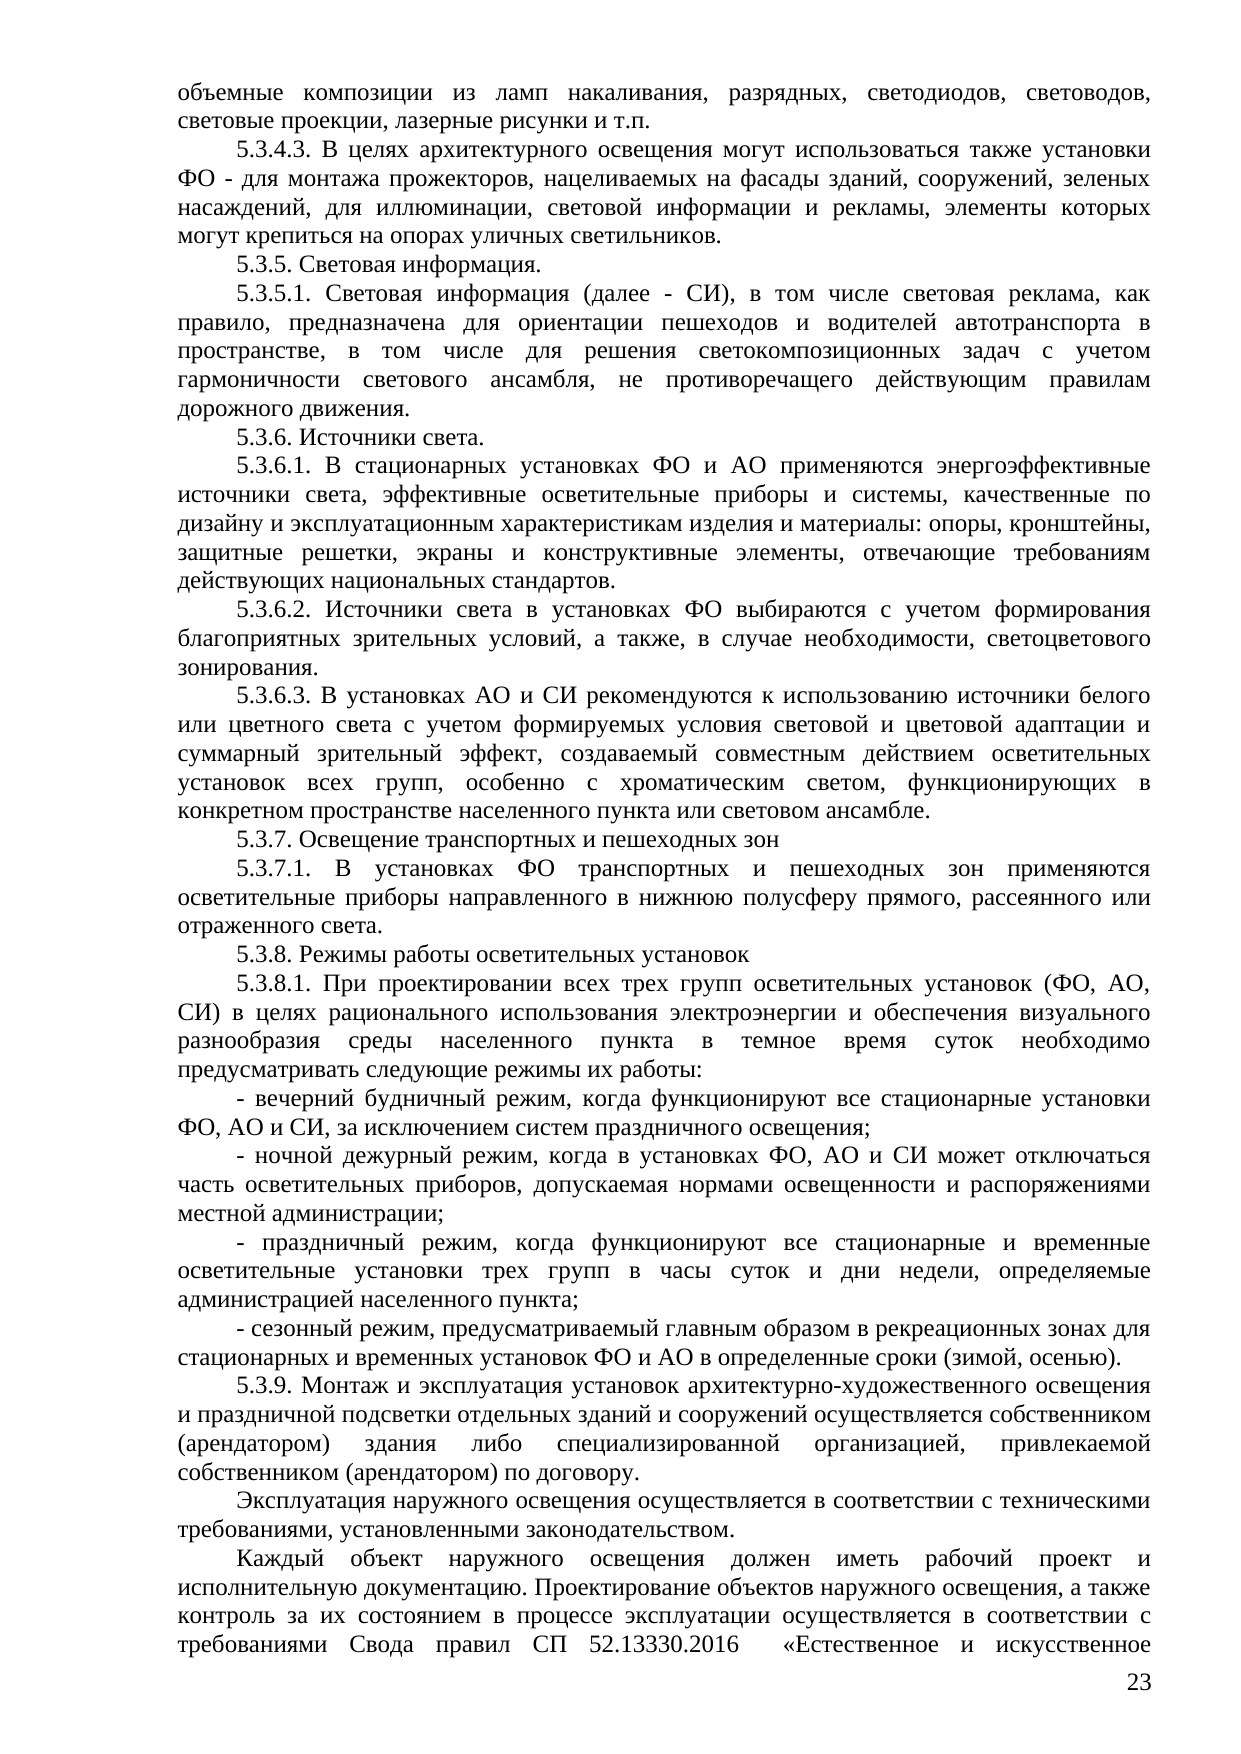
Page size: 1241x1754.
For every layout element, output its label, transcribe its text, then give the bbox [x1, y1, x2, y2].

text - ночной дежурный режим, когда в установках ФО, АО и СИ может отключаться часть осветительных приборов, допускаемая нормами освещенности и распоряжениями местной администрации; [177, 1141, 1152, 1227]
text 5.3.9. Монтаж и эксплуатация установок архитектурно-художественного освещения и праздничной подсветки отдельных зданий и сооружений осуществляется собственником (арендатором) здания либо специализированной организацией, привлекаемой собственником (арендатором) по договору. [177, 1371, 1152, 1486]
text 5.3.7. Освещение транспортных и пешеходных зон [177, 824, 1152, 853]
text 5.3.7.1. В установках ФО транспортных и пешеходных зон применяются осветительные приборы направленного в нижнюю полусферу прямого, рассеянного или отраженного света. [177, 853, 1152, 939]
text 5.3.6.3. В установках АО и СИ рекомендуются к использованию источники белого или цветного света с учетом формируемых условия световой и цветовой адаптации и суммарный зрительный эффект, создаваемый совместным действием осветительных установок всех групп, особенно с хроматическим светом, функционирующих в конкретном пространстве населенного пункта или световом ансамбле. [177, 681, 1152, 824]
text 5.3.5.1. Световая информация (далее - СИ), в том числе световая реклама, как правило, предназначена для ориентации пешеходов и водителей автотранспорта в пространстве, в том числе для решения светокомпозиционных задач с учетом гармоничности светового ансамбля, не противоречащего действующим правилам дорожного движения. [177, 278, 1152, 422]
text 5.3.6. Источники света. [177, 422, 1152, 451]
text - праздничный режим, когда функционируют все стационарные и временные осветительные установки трех групп в часы суток и дни недели, определяемые администрацией населенного пункта; [177, 1227, 1152, 1313]
text Эксплуатация наружного освещения осуществляется в соответствии с техническими требованиями, установленными законодательством. [177, 1486, 1152, 1543]
text 5.3.8.1. При проектировании всех трех групп осветительных установок (ФО, АО, СИ) в целях рационального использования электроэнергии и обеспечения визуального разнообразия среды населенного пункта в темное время суток необходимо предусматривать следующие режимы их работы: [177, 968, 1152, 1083]
text 5.3.6.2. Источники света в установках ФО выбираются с учетом формирования благоприятных зрительных условий, а также, в случае необходимости, светоцветового зонирования. [177, 594, 1152, 681]
text - вечерний будничный режим, когда функционируют все стационарные установки ФО, АО и СИ, за исключением систем праздничного освещения; [177, 1083, 1152, 1141]
text 5.3.6.1. В стационарных установках ФО и АО применяются энергоэффективные источники света, эффективные осветительные приборы и системы, качественные по дизайну и эксплуатационным характеристикам изделия и материалы: опоры, кронштейны, защитные решетки, экраны и конструктивные элементы, отвечающие требованиям действующих национальных стандартов. [177, 451, 1152, 594]
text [177, 77, 1152, 134]
text 5.3.5. Световая информация. [177, 249, 1152, 278]
text 5.3.4.3. В целях архитектурного освещения могут использоваться также установки ФО - для монтажа прожекторов, нацеливаемых на фасады зданий, сооружений, зеленых насаждений, для иллюминации, световой информации и рекламы, элементы которых могут крепиться на опорах уличных светильников. [177, 134, 1152, 249]
text 5.3.8. Режимы работы осветительных установок [177, 939, 1152, 968]
text - сезонный режим, предусматриваемый главным образом в рекреационных зонах для стационарных и временных установок ФО и АО в определенные сроки (зимой, осенью). [177, 1313, 1152, 1371]
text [177, 1543, 1152, 1658]
